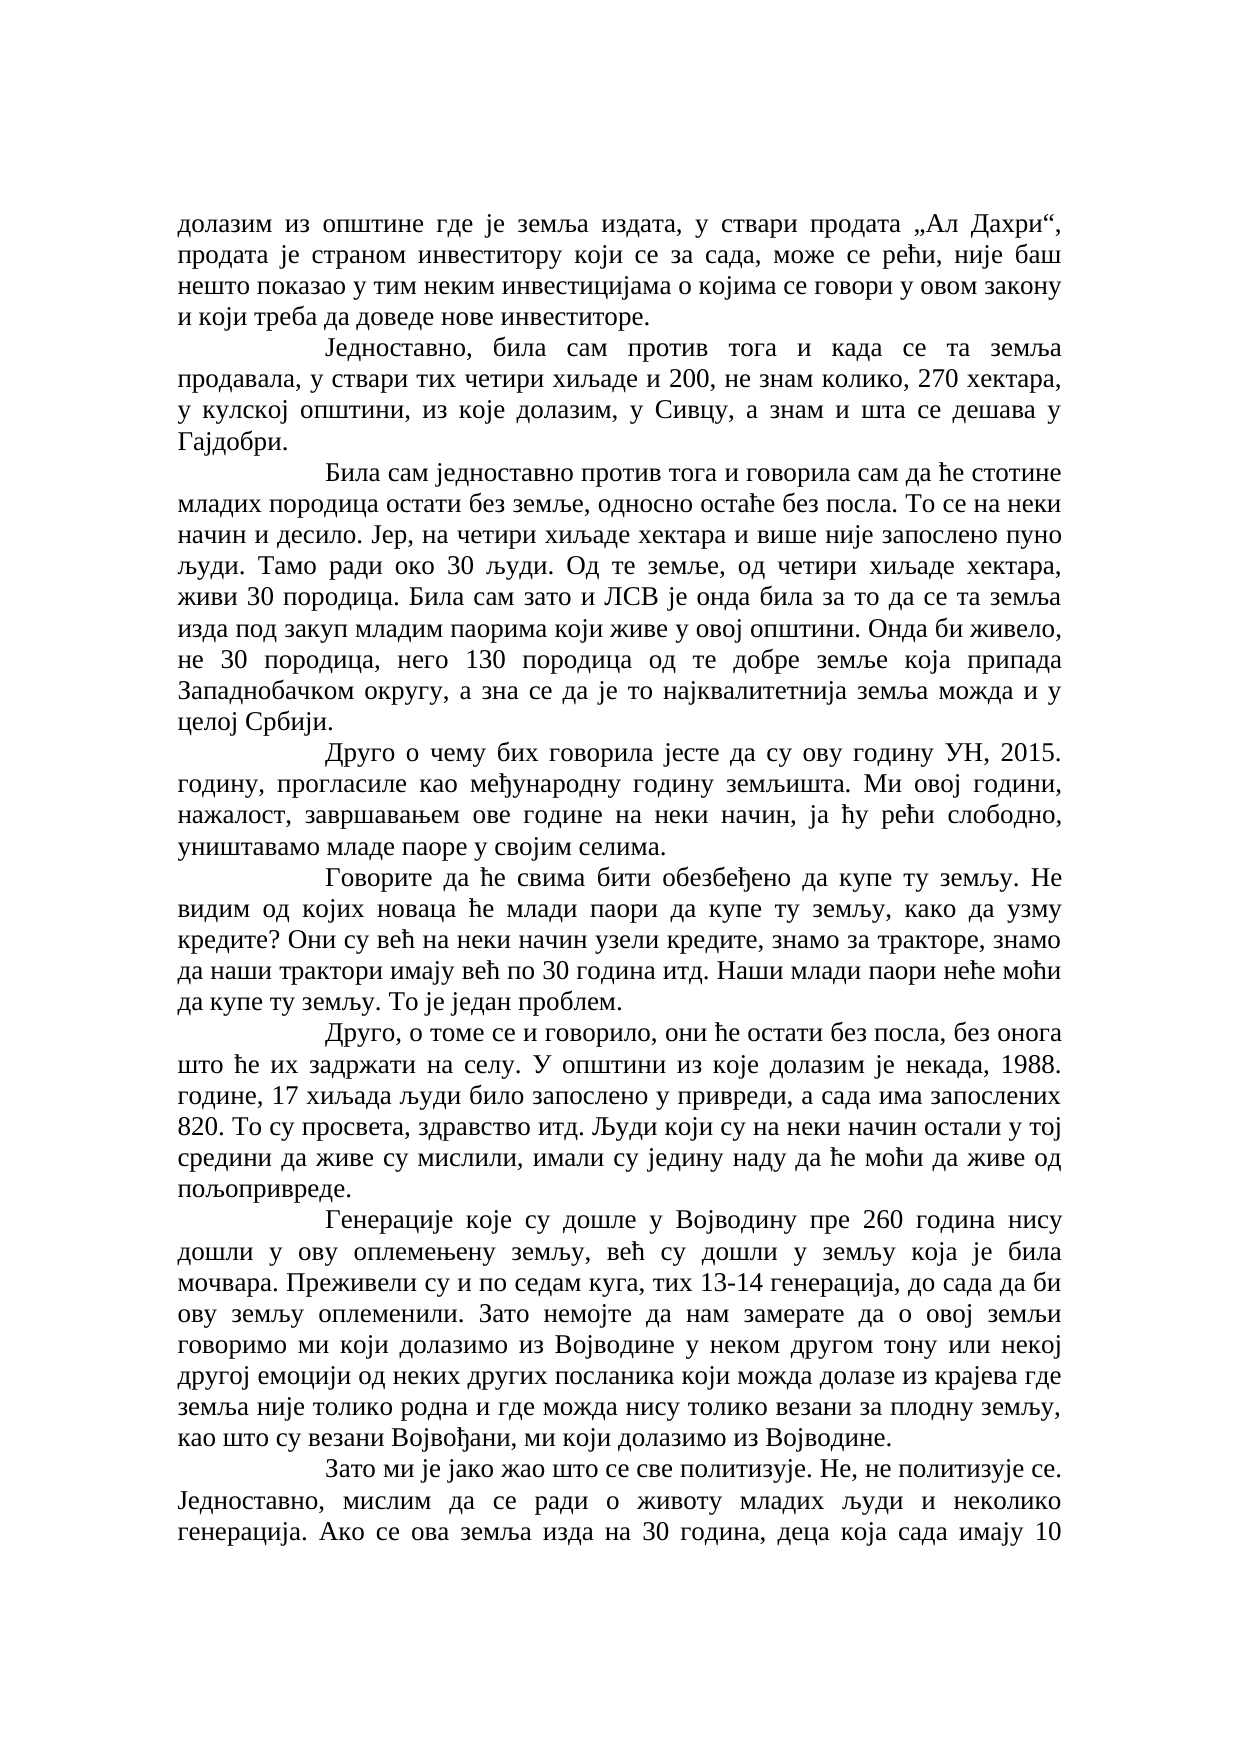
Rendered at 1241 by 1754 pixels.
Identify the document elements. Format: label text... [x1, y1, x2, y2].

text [177, 207, 1063, 331]
text Говорите да ће свима бити обезбеђено да купе ту земљу. Не видим од којих новаца ће млади паори да купе ту земљу, како да узму кредите? Они су већ на неки начин узели кредите, знамо за тракторе, знамо да наши трактори имају већ по 30 година итд. Наши млади паори неће моћи да купе ту земљу. То је један проблем. [177, 861, 1063, 1017]
text Једноставно, била сам против тога и када се та земља продавала, у ствари тих четири хиљаде и 200, не знам колико, 270 хектара, у кулској општини, из које долазим, у Сивцу, а знам и шта се дешава у Гајдобри. [177, 331, 1063, 456]
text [177, 1453, 1063, 1546]
text Била сам једноставно против тога и говорила сам да ће стотине младих породица остати без земље, односно остаће без посла. То се на неки начин и десило. Јер, на четири хиљаде хектара и више није запослено пуно људи. Тамо ради око 30 људи. Од те земље, од четири хиљаде хектара, живи 30 породица. Била сам зато и ЛСВ је онда била за то да се та земља изда под закуп младим паорима који живе у овој општини. Онда би живело, не 30 породица, него 130 породица од те добре земље која припада Западнобачком округу, а зна се да је то најквалитетнија земља можда и у целој Србији. [177, 456, 1063, 736]
text Друго, о томе се и говорило, они ће остати без посла, без онога што ће их задржати на селу. У општини из које долазим је некада, 1988. године, 17 хиљада људи било запослено у привреди, а сада има запослених 820. То су просвета, здравство итд. Људи који су на неки начин остали у тој средини да живе су мислили, имали су једину наду да ће моћи да живе од пољопривреде. [177, 1017, 1063, 1203]
text Генерације које су дошле у Војводину пре 260 година нису дошли у ову оплемењену земљу, већ су дошли у земљу која је била мочвара. Преживели су и по седам куга, тих 13-14 генерација, до сада да би ову земљу оплеменили. Зато немојте да нам замерате да о овој земљи говоримо ми који долазимо из Војводине у неком другом тону или некој другој емоцији од неких других посланика који можда долазе из крајева где земља није толико родна и где можда нису толико везани за плодну земљу, као што су везани Војвођани, ми који долазимо из Војводине. [177, 1203, 1063, 1453]
text Друго о чему бих говорила јесте да су ову годину УН, 2015. годину, прогласиле као међународну годину земљишта. Ми овој години, нажалост, завршавањем ове године на неки начин, ја ћу рећи слободно, уништавамо младе паоре у својим селима. [177, 736, 1063, 861]
